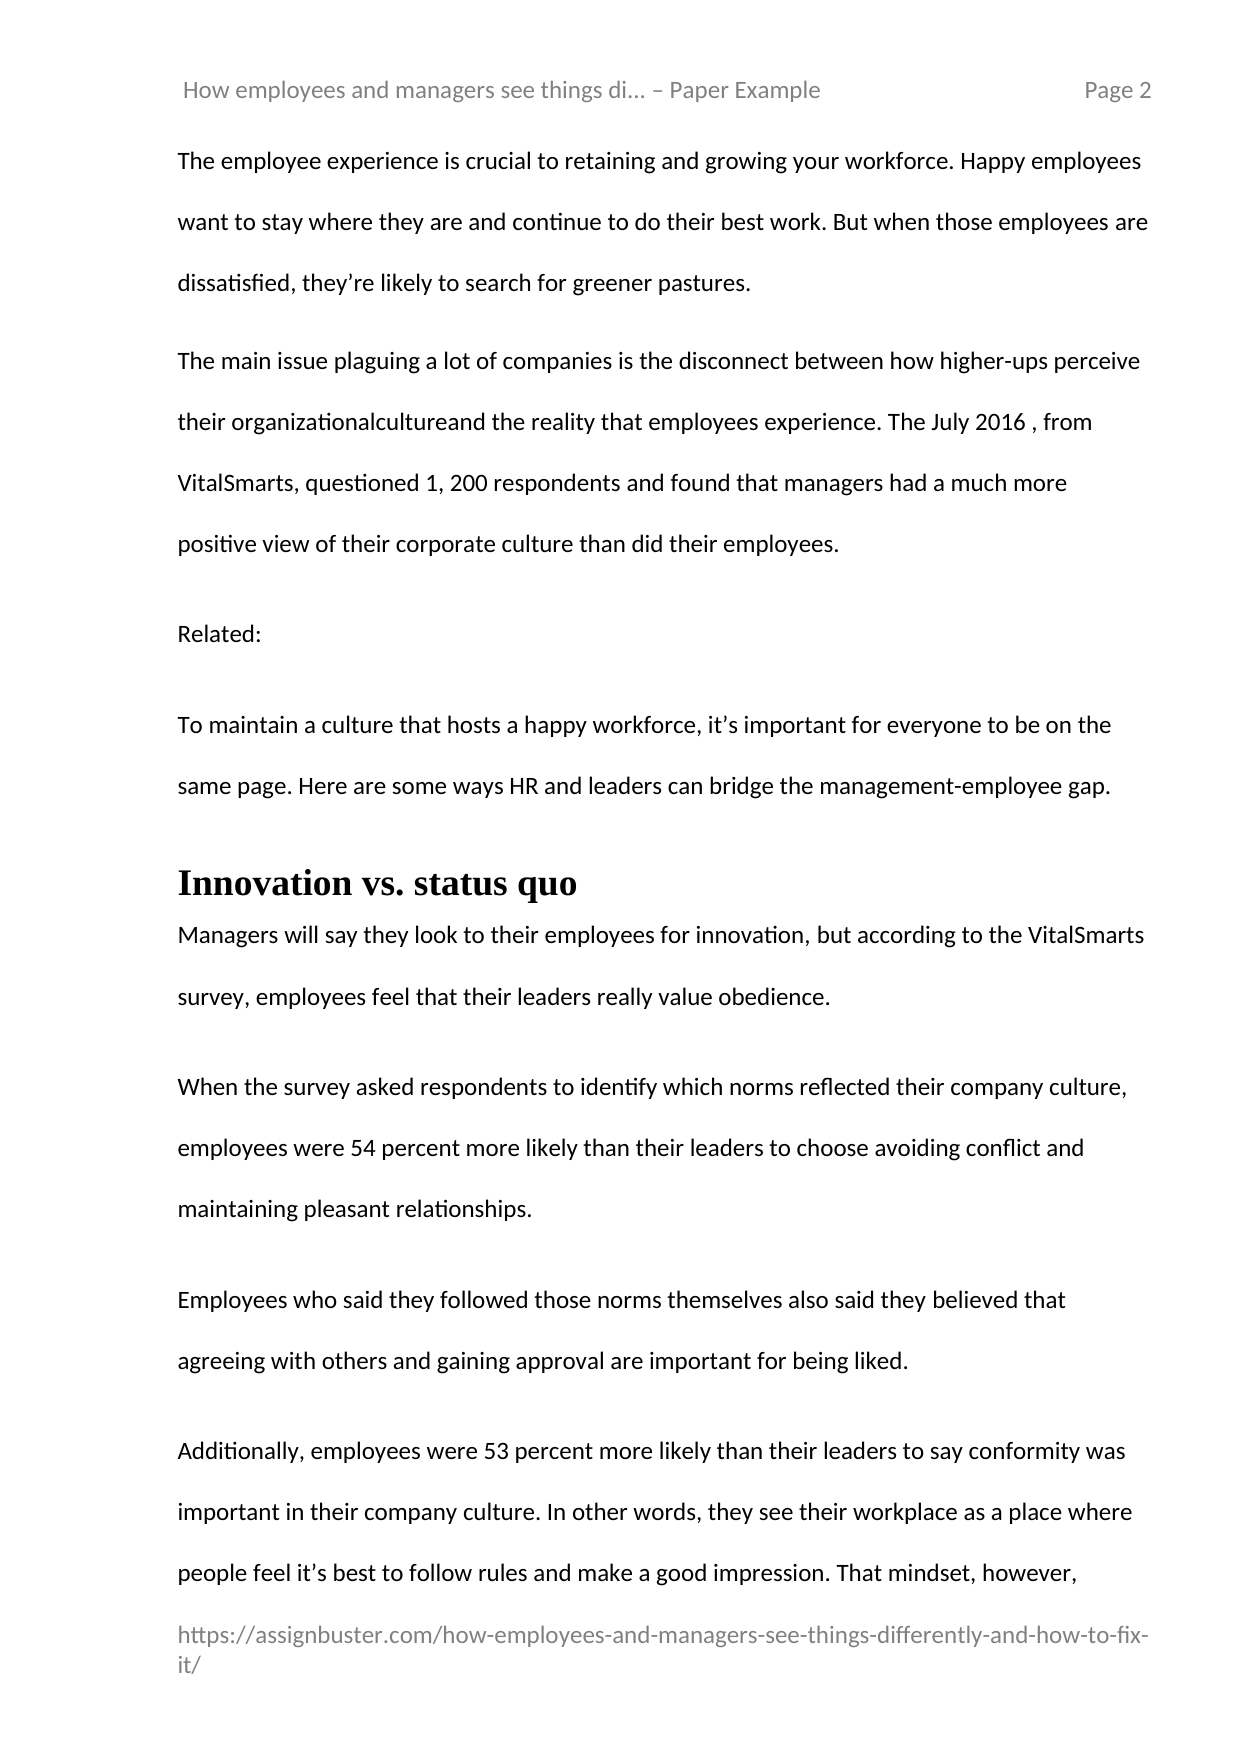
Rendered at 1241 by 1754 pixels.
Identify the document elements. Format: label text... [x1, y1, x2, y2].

text Related: [177, 618, 1152, 649]
text Managers will say they look to their employees for innovation, but according to the VitalSmarts survey, employees feel that their leaders really value obedience. [177, 919, 1152, 1011]
text The main issue plaguing a lot of companies is the disconnect between how higher-ups perceive their organizationalcultureand the reality that employees experience. The July 2016 , from VitalSmarts, questioned 1, 200 respondents and found that managers had a much more positive view of their corporate culture than did their employees. [177, 345, 1152, 558]
subtitle Innovation vs. status quo [177, 861, 1152, 904]
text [177, 1435, 1152, 1588]
text To maintain a culture that hosts a happy workforce, it’s important for everyone to be on the same page. Here are some ways HR and leaders can bridge the management-employee gap. [177, 709, 1152, 801]
text Employees who said they followed those norms themselves also said they believed that agreeing with others and gaining approval are important for being liked. [177, 1284, 1152, 1375]
text The employee experience is crucial to retaining and growing your workforce. Happy employees want to stay where they are and continue to do their best work. But when those employees are dissatisfied, they’re likely to search for greener pastures. [177, 145, 1152, 298]
text When the survey asked respondents to identify which norms reflected their company culture, employees were 54 percent more likely than their leaders to choose avoiding conflict and maintaining pleasant relationships. [177, 1071, 1152, 1224]
